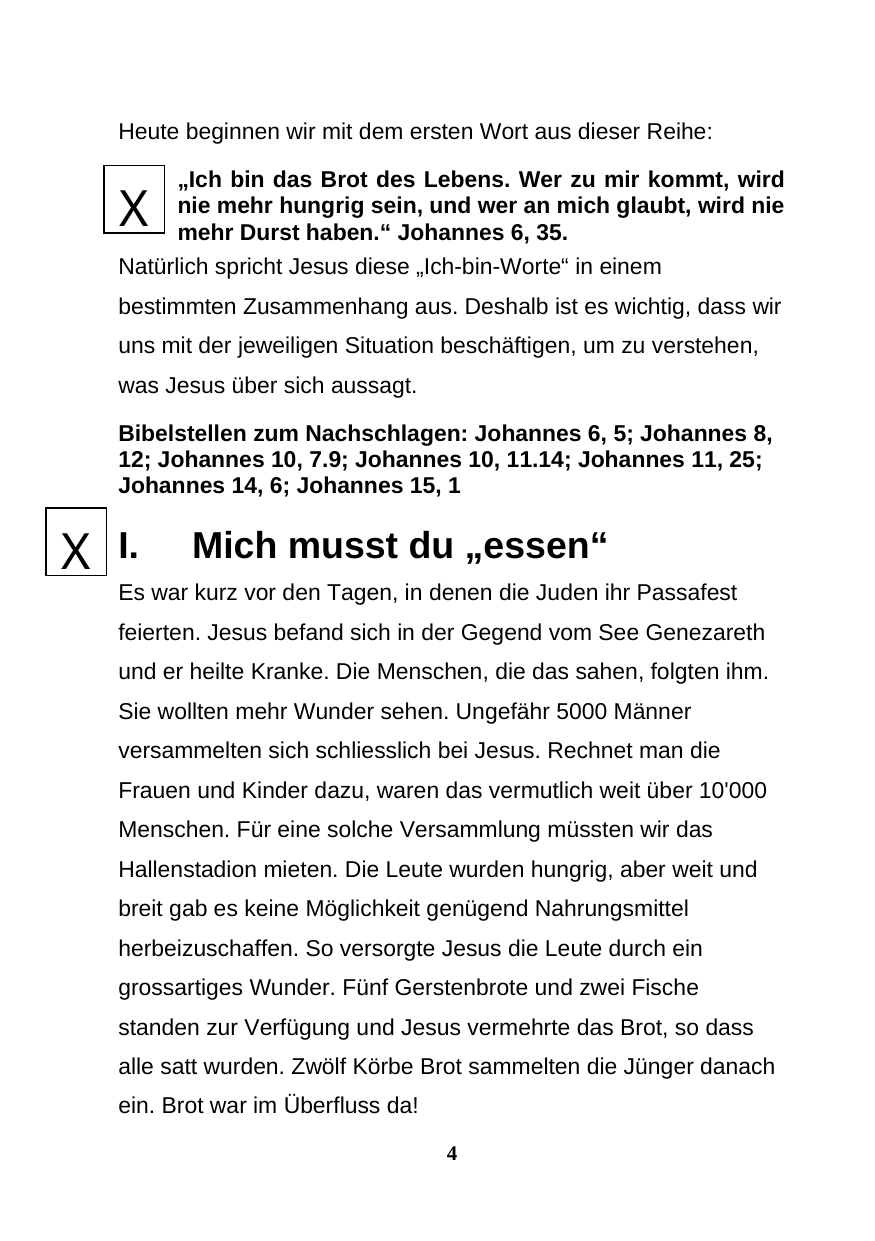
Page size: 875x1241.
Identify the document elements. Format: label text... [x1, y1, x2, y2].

text Bibelstellen zum Nachschlagen: Johannes 6, 5; Johannes 8, 12; Johannes 10, 7.9; Johannes 10, 11.14; Johannes 11, 25; Johannes 14, 6; Johannes 15, 1 [118, 419, 785, 499]
list Es war kurz vor den Tagen, in denen die Juden ihr Passafest feierten. Jesus befand sich in der Gegend vom See Genezareth und er heilte Kranke. Die Menschen, die das sahen, folgten ihm. Sie wollten mehr Wunder sehen. Ungefähr 5000 Männer versammelten sich schliesslich bei Jesus. Rechnet man die Frauen und Kinder dazu, waren das vermutlich weit über 10'000 Menschen. Für eine solche Versammlung müssten wir das Hallenstadion mieten. Die Leute wurden hungrig, aber weit und breit gab es keine Möglichkeit genügend Nahrungsmittel herbeizuschaffen. So versorgte Jesus die Leute durch ein grossartiges Wunder. Fünf Gerstenbrote und zwei Fische standen zur Verfügung und Jesus vermehrte das Brot, so dass alle satt wurden. Zwölf Körbe Brot sammelten die Jünger danach ein. Brot war im Überfluss da! [118, 579, 785, 1119]
subtitle Mich musst du „essen“ [118, 524, 785, 567]
list Natürlich spricht Jesus diese „Ich-bin-Worte“ in einem bestimmten Zusammenhang aus. Deshalb ist es wichtig, dass wir uns mit der jeweiligen Situation beschäftigen, um zu verstehen, was Jesus über sich aussagt. [118, 253, 785, 398]
text „Ich bin das Brot des Lebens. Wer zu mir kommt, wird nie mehr hungrig sein, und wer an mich glaubt, wird nie mehr Durst haben.“ Johannes 6, 35. [177, 166, 785, 245]
list Heute beginnen wir mit dem ersten Wort aus dieser Reihe: [118, 118, 785, 144]
